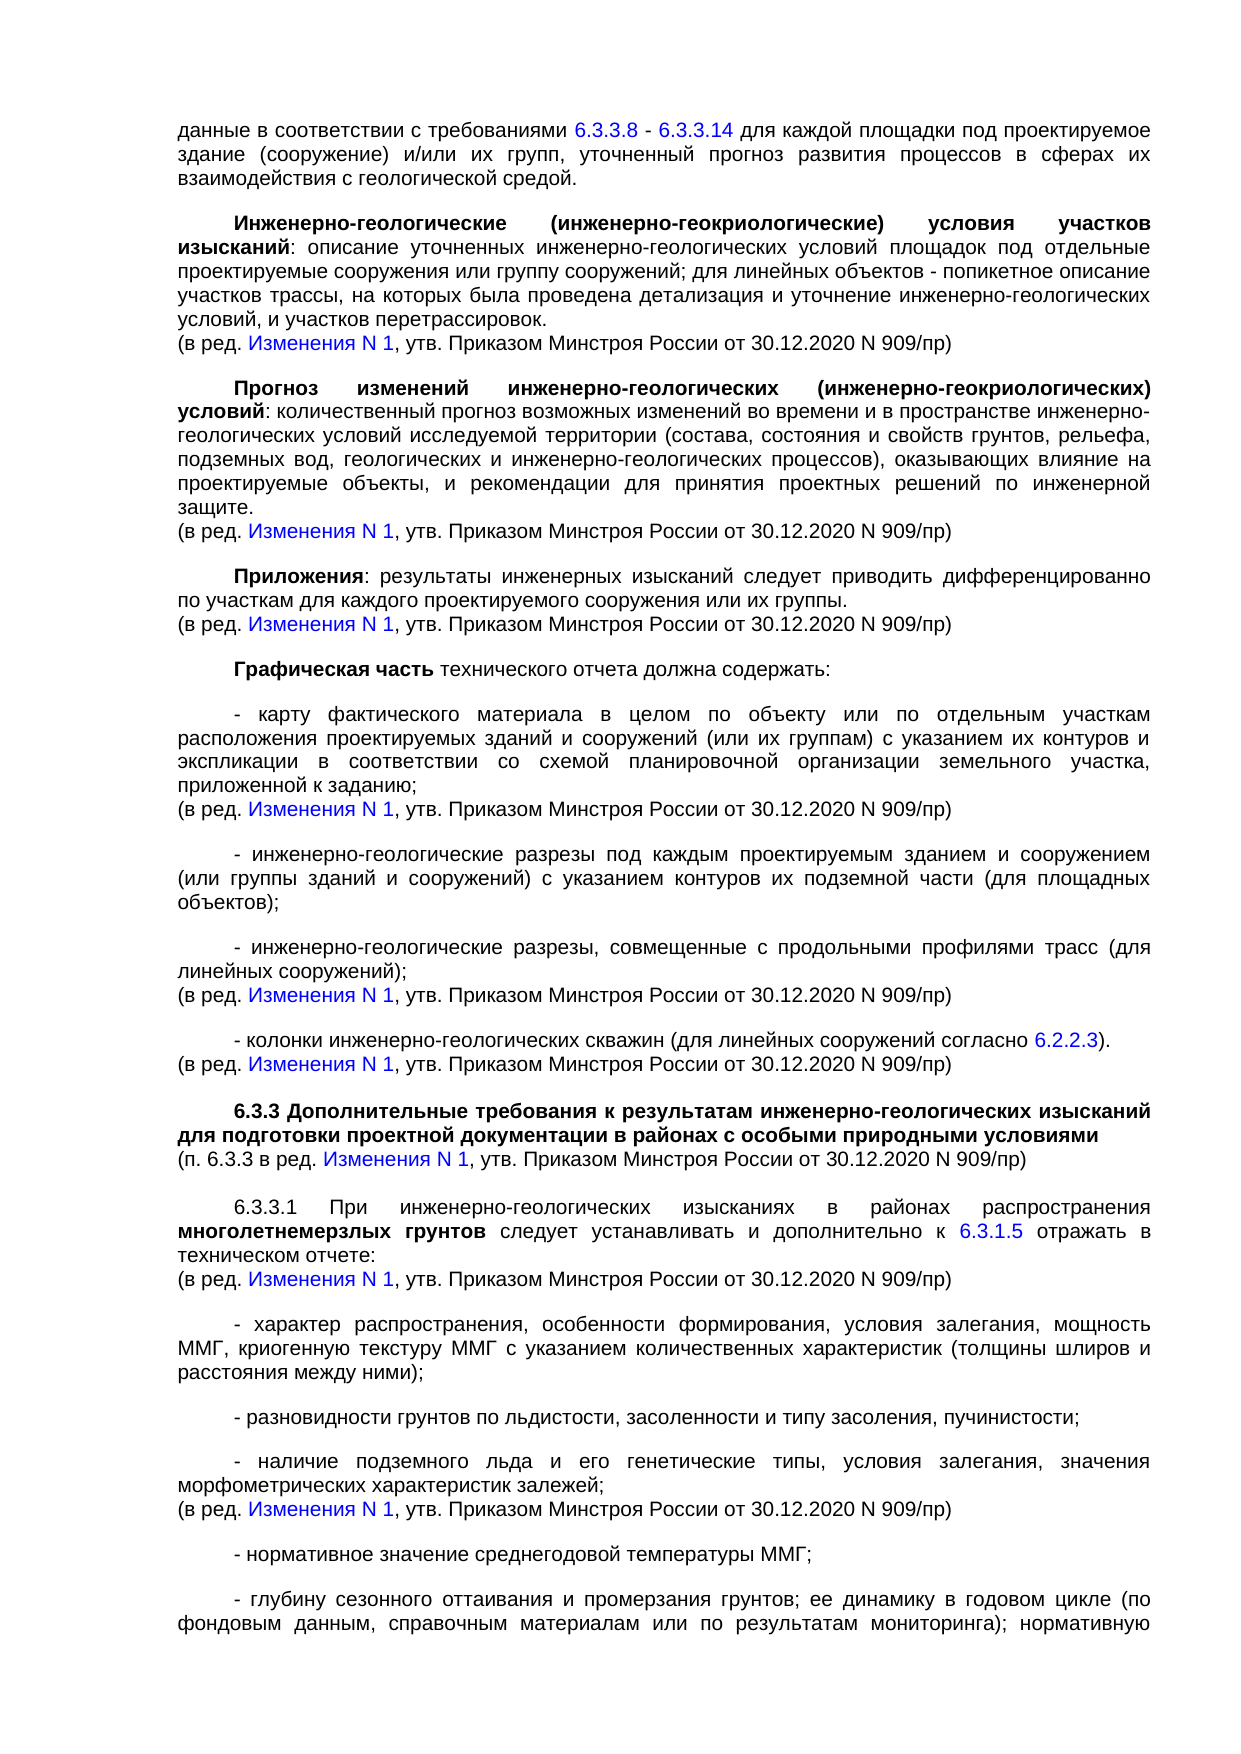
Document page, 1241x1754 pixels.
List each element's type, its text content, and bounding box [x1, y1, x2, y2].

text 6.3.3.1 При инженерно-геологических изысканиях в районах распространения многолетнемерзлых грунтов следует устанавливать и дополнительно к 6.3.1.5 отражать в техническом отчете: [177, 1195, 1152, 1267]
text (в ред. Изменения N 1, утв. Приказом Минстроя России от 30.12.2020 N 909/пр) [177, 1267, 1152, 1291]
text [177, 118, 1152, 190]
text (в ред. Изменения N 1, утв. Приказом Минстроя России от 30.12.2020 N 909/пр) [177, 797, 1152, 821]
text Приложения: результаты инженерных изысканий следует приводить дифференцированно по участкам для каждого проектируемого сооружения или их группы. [177, 564, 1152, 612]
text - карту фактического материала в целом по объекту или по отдельным участкам расположения проектируемых зданий и сооружений (или их группам) с указанием их контуров и экспликации в соответствии со схемой планировочной организации земельного участка, приложенной к заданию; [177, 701, 1152, 797]
text - инженерно-геологические разрезы, совмещенные с продольными профилями трасс (для линейных сооружений); [177, 935, 1152, 983]
text (п. 6.3.3 в ред. Изменения N 1, утв. Приказом Минстроя России от 30.12.2020 N 909/пр) [177, 1147, 1152, 1171]
text (в ред. Изменения N 1, утв. Приказом Минстроя России от 30.12.2020 N 909/пр) [177, 983, 1152, 1007]
text Прогноз изменений инженерно-геологических (инженерно-геокриологических) условий: количественный прогноз возможных изменений во времени и в пространстве инженерно-геологических условий исследуемой территории (состава, состояния и свойств грунтов, рельефа, подземных вод, геологических и инженерно-геологических процессов), оказывающих влияние на проектируемые объекты, и рекомендации для принятия проектных решений по инженерной защите. [177, 375, 1152, 519]
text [177, 1587, 1152, 1635]
text Инженерно-геологические (инженерно-геокриологические) условия участков изысканий: описание уточненных инженерно-геологических условий площадок под отдельные проектируемые сооружения или группу сооружений; для линейных объектов - попикетное описание участков трассы, на которых была проведена детализация и уточнение инженерно-геологических условий, и участков перетрассировок. [177, 211, 1152, 331]
title 6.3.3 Дополнительные требования к результатам инженерно-геологических изысканий для подготовки проектной документации в районах с особыми природными условиями [177, 1099, 1152, 1147]
text Графическая часть технического отчета должна содержать: [177, 657, 1152, 681]
text (в ред. Изменения N 1, утв. Приказом Минстроя России от 30.12.2020 N 909/пр) [177, 519, 1152, 543]
text (в ред. Изменения N 1, утв. Приказом Минстроя России от 30.12.2020 N 909/пр) [177, 1051, 1152, 1075]
text - характер распространения, особенности формирования, условия залегания, мощность ММГ, криогенную текстуру ММГ с указанием количественных характеристик (толщины шлиров и расстояния между ними); [177, 1312, 1152, 1384]
text (в ред. Изменения N 1, утв. Приказом Минстроя России от 30.12.2020 N 909/пр) [177, 612, 1152, 636]
text - нормативное значение среднегодовой температуры ММГ; [177, 1542, 1152, 1566]
text - наличие подземного льда и его генетические типы, условия залегания, значения морфометрических характеристик залежей; [177, 1449, 1152, 1497]
text - колонки инженерно-геологических скважин (для линейных сооружений согласно 6.2.2.3). [177, 1027, 1152, 1051]
text (в ред. Изменения N 1, утв. Приказом Минстроя России от 30.12.2020 N 909/пр) [177, 1497, 1152, 1521]
text (в ред. Изменения N 1, утв. Приказом Минстроя России от 30.12.2020 N 909/пр) [177, 331, 1152, 354]
text - разновидности грунтов по льдистости, засоленности и типу засоления, пучинистости; [177, 1404, 1152, 1428]
text - инженерно-геологические разрезы под каждым проектируемым зданием и сооружением (или группы зданий и сооружений) с указанием контуров их подземной части (для площадных объектов); [177, 842, 1152, 914]
